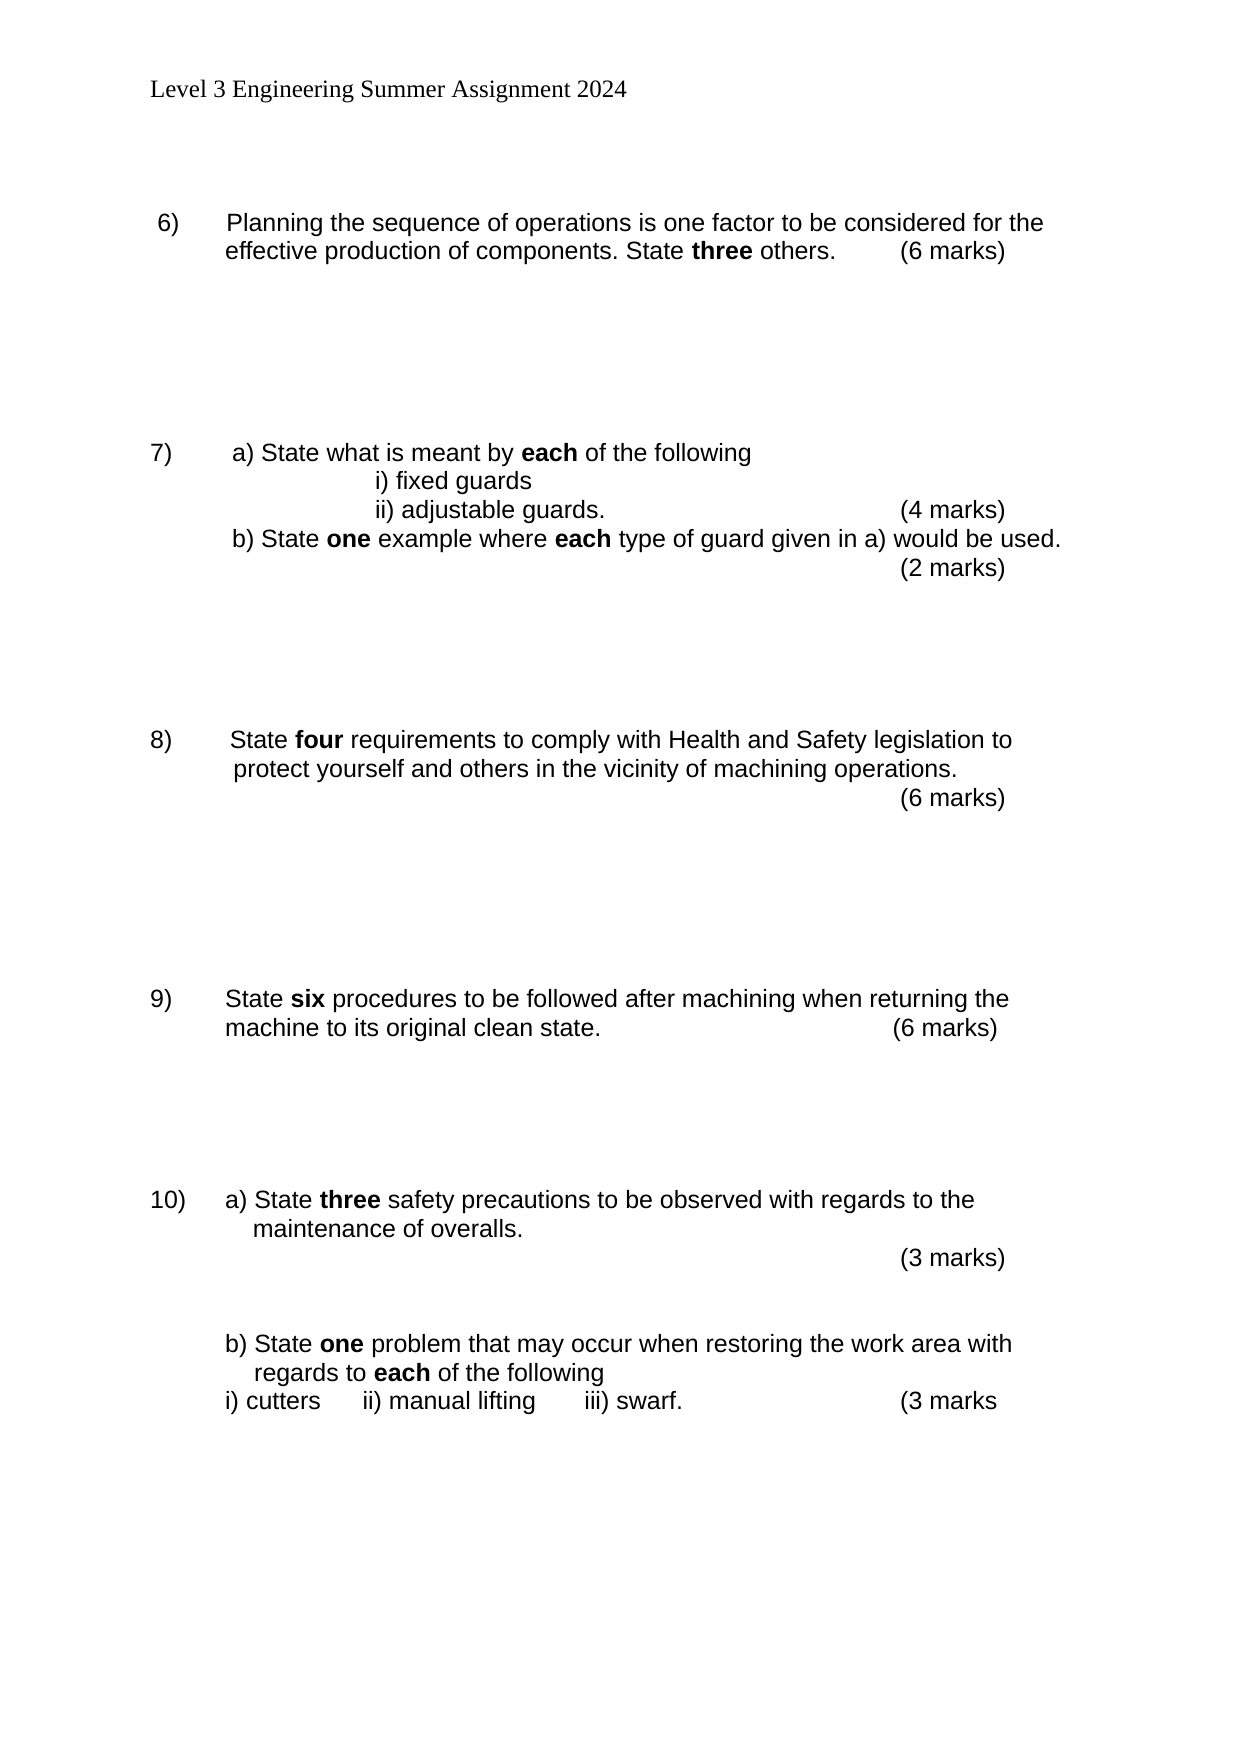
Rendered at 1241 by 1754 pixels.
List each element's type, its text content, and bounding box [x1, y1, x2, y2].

text i) fixed guards [150, 466, 1090, 495]
text 9) State six procedures to be followed after machining when returning the [150, 984, 1090, 1012]
text (6 marks) [150, 782, 1090, 811]
text maintenance of overalls. [150, 1214, 1090, 1242]
text 10) a) State three safety precautions to be observed with regards to the [150, 1185, 1090, 1214]
text b) State one example where each type of guard given in a) would be used. (2 marks) [150, 524, 1090, 581]
text ii) adjustable guards. (4 marks) [150, 495, 1090, 524]
text effective production of components. State three others. (6 marks) [150, 236, 1090, 265]
text 7) a) State what is meant by each of the following [150, 437, 1090, 466]
text regards to each of the following [150, 1357, 1090, 1386]
text 8) State four requirements to comply with Health and Safety legislation to [150, 725, 1090, 754]
text b) State one problem that may occur when restoring the work area with [150, 1329, 1090, 1357]
text 6) Planning the sequence of operations is one factor to be considered for the [150, 207, 1090, 236]
text machine to its original clean state. (6 marks) [150, 1012, 1090, 1041]
text protect yourself and others in the vicinity of machining operations. [150, 754, 1090, 782]
text (3 marks) [150, 1242, 1090, 1271]
text i) cutters ii) manual lifting iii) swarf. (3 marks [150, 1386, 1090, 1415]
